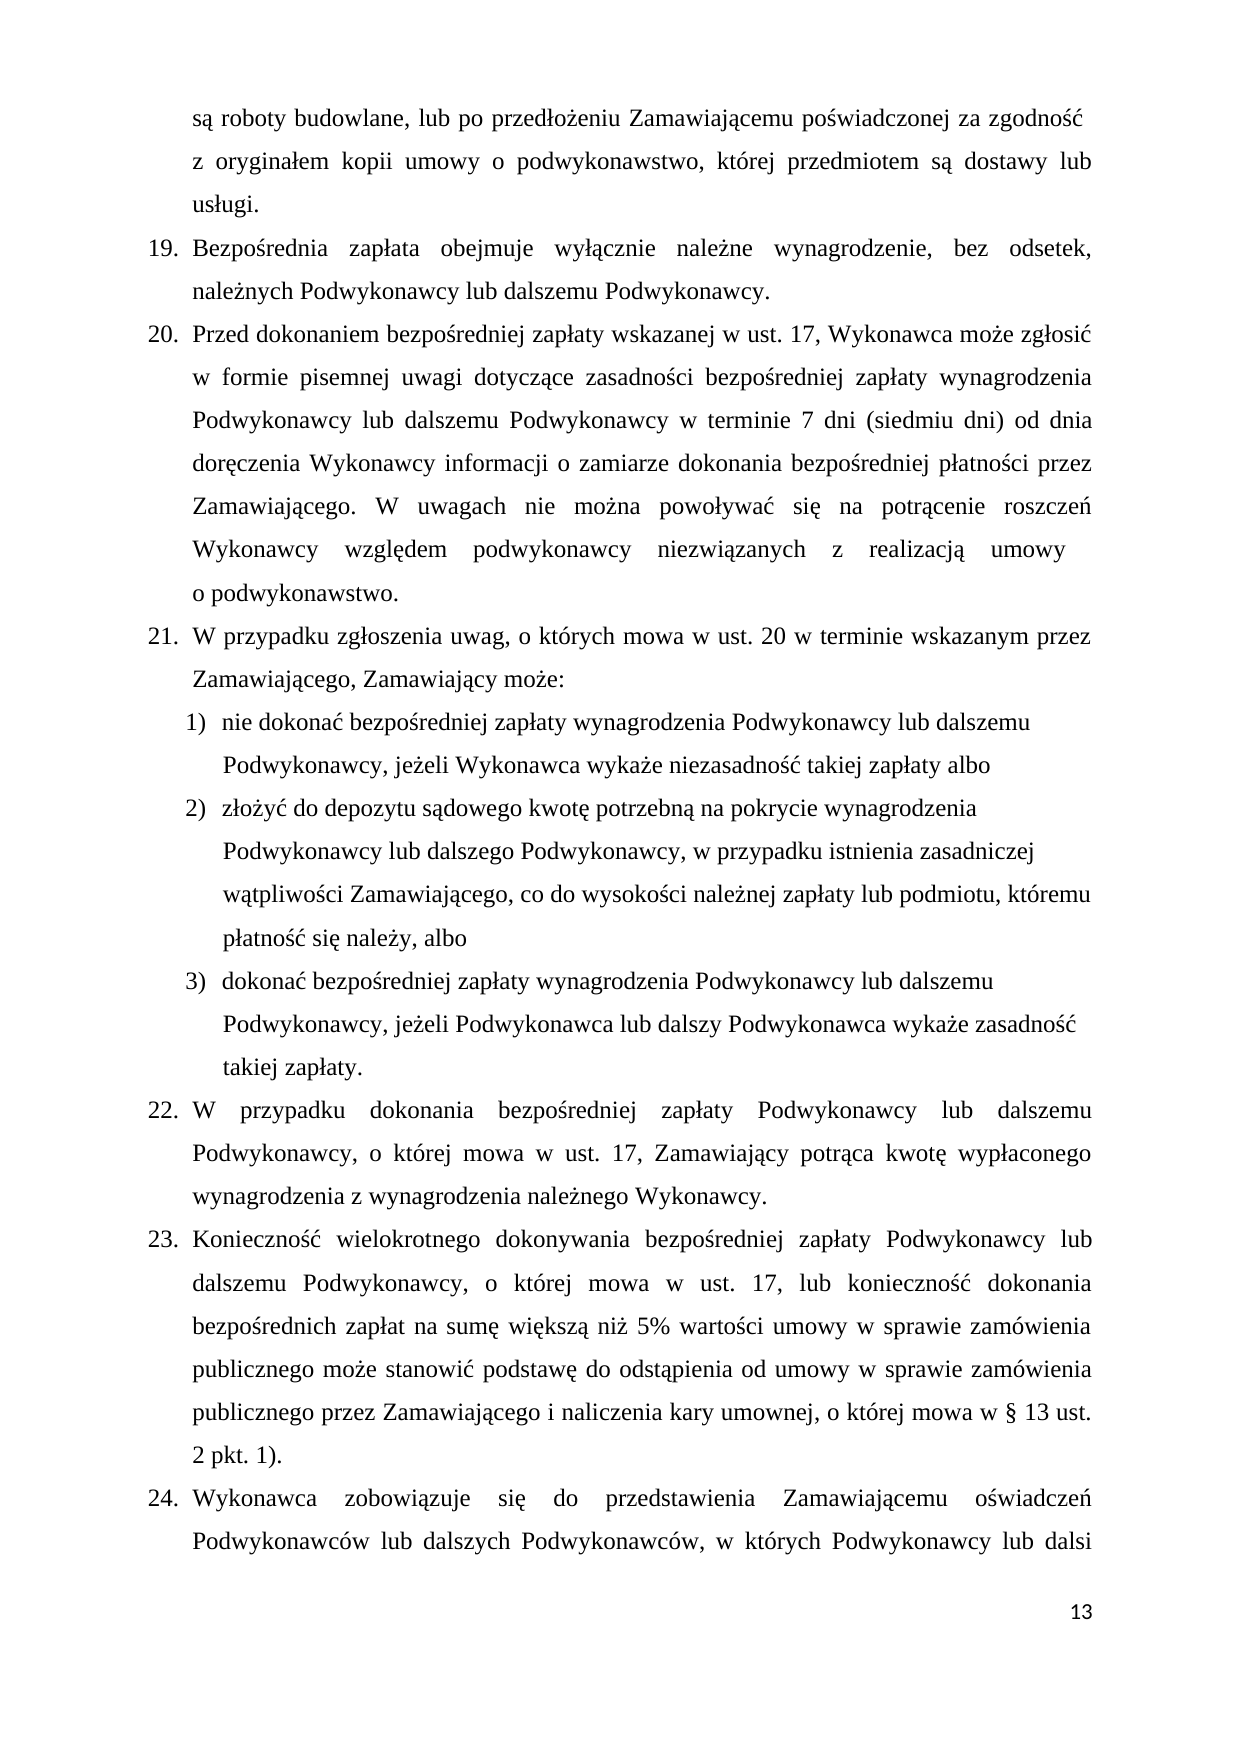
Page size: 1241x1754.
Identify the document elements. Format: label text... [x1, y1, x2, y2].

list nie dokonać bezpośredniej zapłaty wynagrodzenia Podwykonawcy lub dalszemu Podwykonawcy, jeżeli Wykonawca wykaże niezasadność takiej zapłaty albo [185, 707, 1092, 779]
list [148, 103, 1092, 218]
list W przypadku dokonania bezpośredniej zapłaty Podwykonawcy lub dalszemu Podwykonawcy, o której mowa w ust. 17, Zamawiający potrąca kwotę wypłaconego wynagrodzenia z wynagrodzenia należnego Wykonawcy. [148, 1095, 1092, 1210]
list złożyć do depozytu sądowego kwotę potrzebną na pokrycie wynagrodzenia Podwykonawcy lub dalszego Podwykonawcy, w przypadku istnienia zasadniczej wątpliwości Zamawiającego, co do wysokości należnej zapłaty lub podmiotu, któremu płatność się należy, albo [185, 793, 1092, 951]
list Bezpośrednia zapłata obejmuje wyłącznie należne wynagrodzenie, bez odsetek, należnych Podwykonawcy lub dalszemu Podwykonawcy. [148, 233, 1092, 304]
list W przypadku zgłoszenia uwag, o których mowa w ust. 20 w terminie wskazanym przez Zamawiającego, Zamawiający może: [148, 621, 1092, 693]
list Konieczność wielokrotnego dokonywania bezpośredniej zapłaty Podwykonawcy lub dalszemu Podwykonawcy, o której mowa w ust. 17, lub konieczność dokonania bezpośrednich zapłat na sumę większą niż 5% wartości umowy w sprawie zamówienia publicznego może stanowić podstawę do odstąpienia od umowy w sprawie zamówienia publicznego przez Zamawiającego i naliczenia kary umownej, o której mowa w § 13 ust. 2 pkt. 1). [148, 1224, 1092, 1469]
list Przed dokonaniem bezpośredniej zapłaty wskazanej w ust. 17, Wykonawca może zgłosić w formie pisemnej uwagi dotyczące zasadności bezpośredniej zapłaty wynagrodzenia Podwykonawcy lub dalszemu Podwykonawcy w terminie 7 dni (siedmiu dni) od dnia doręczenia Wykonawcy informacji o zamiarze dokonania bezpośredniej płatności przez Zamawiającego. W uwagach nie można powoływać się na potrącenie roszczeń Wykonawcy względem podwykonawcy niezwiązanych z realizacją umowy o podwykonawstwo. [148, 319, 1092, 606]
list dokonać bezpośredniej zapłaty wynagrodzenia Podwykonawcy lub dalszemu Podwykonawcy, jeżeli Podwykonawca lub dalszy Podwykonawca wykaże zasadność takiej zapłaty. [185, 966, 1092, 1081]
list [148, 1483, 1092, 1555]
